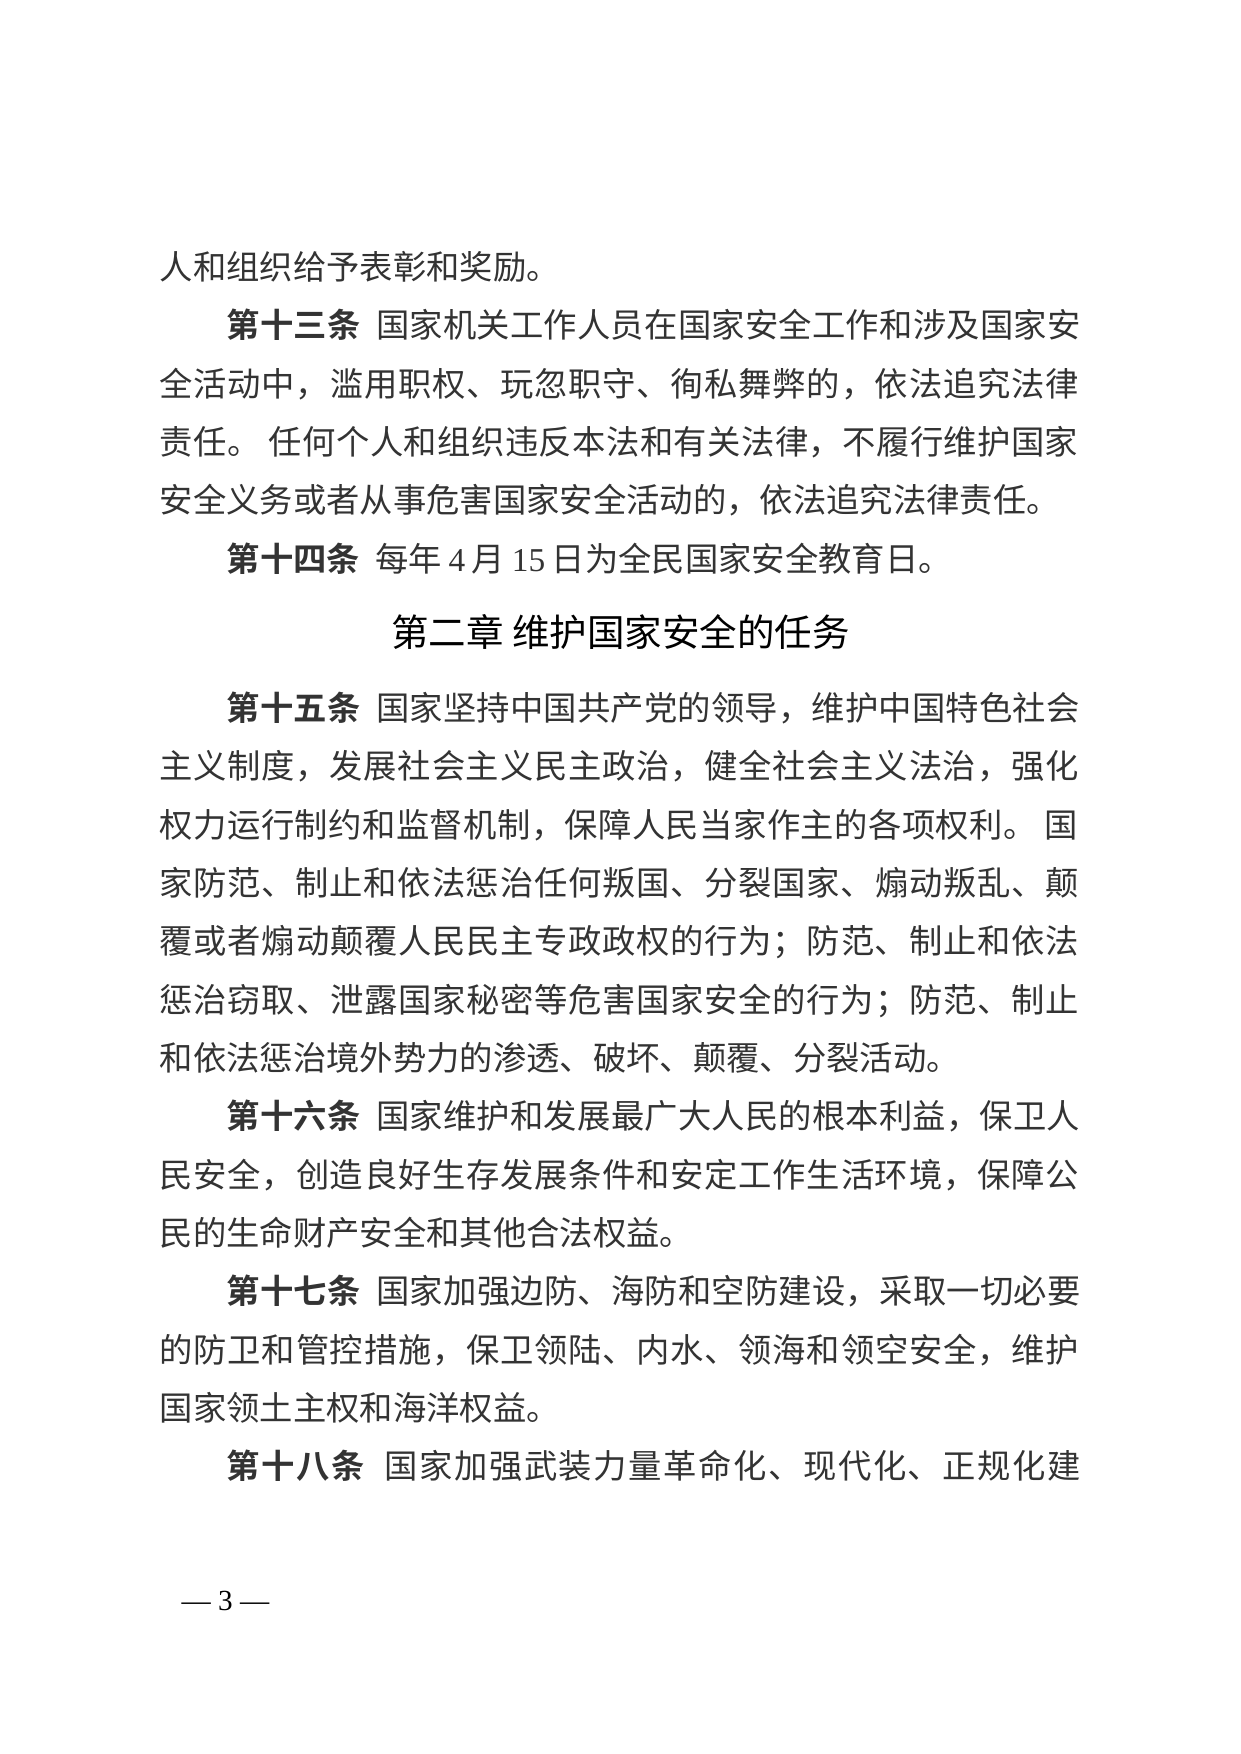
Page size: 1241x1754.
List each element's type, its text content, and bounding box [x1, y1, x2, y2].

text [159, 1432, 1081, 1491]
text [159, 233, 1081, 291]
text 第十四条 每年4月15日为全民国家安全教育日。 [159, 524, 1081, 583]
text 第十七条 国家加强边防、海防和空防建设，采取一切必要的防卫和管控措施，保卫领陆、内水、领海和领空安全，维护国家领土主权和海洋权益。 [159, 1257, 1081, 1432]
text 第十五条 国家坚持中国共产党的领导，维护中国特色社会主义制度，发展社会主义民主政治，健全社会主义法治，强化权力运行制约和监督机制，保障人民当家作主的各项权利。 国家防范、制止和依法惩治任何叛国、分裂国家、煽动叛乱、颠覆或者煽动颠覆人民民主专政政权的行为；防范、制止和依法惩治窃取、泄露国家秘密等危害国家安全的行为；防范、制止和依法惩治境外势力的渗透、破坏、颠覆、分裂活动。 [159, 674, 1081, 1082]
text 第二章 维护国家安全的任务 [159, 599, 1081, 658]
text 第十三条 国家机关工作人员在国家安全工作和涉及国家安全活动中，滥用职权、玩忽职守、徇私舞弊的，依法追究法律责任。 任何个人和组织违反本法和有关法律，不履行维护国家安全义务或者从事危害国家安全活动的，依法追究法律责任。 [159, 291, 1081, 524]
text 第十六条 国家维护和发展最广大人民的根本利益，保卫人民安全，创造良好生存发展条件和安定工作生活环境，保障公民的生命财产安全和其他合法权益。 [159, 1082, 1081, 1257]
